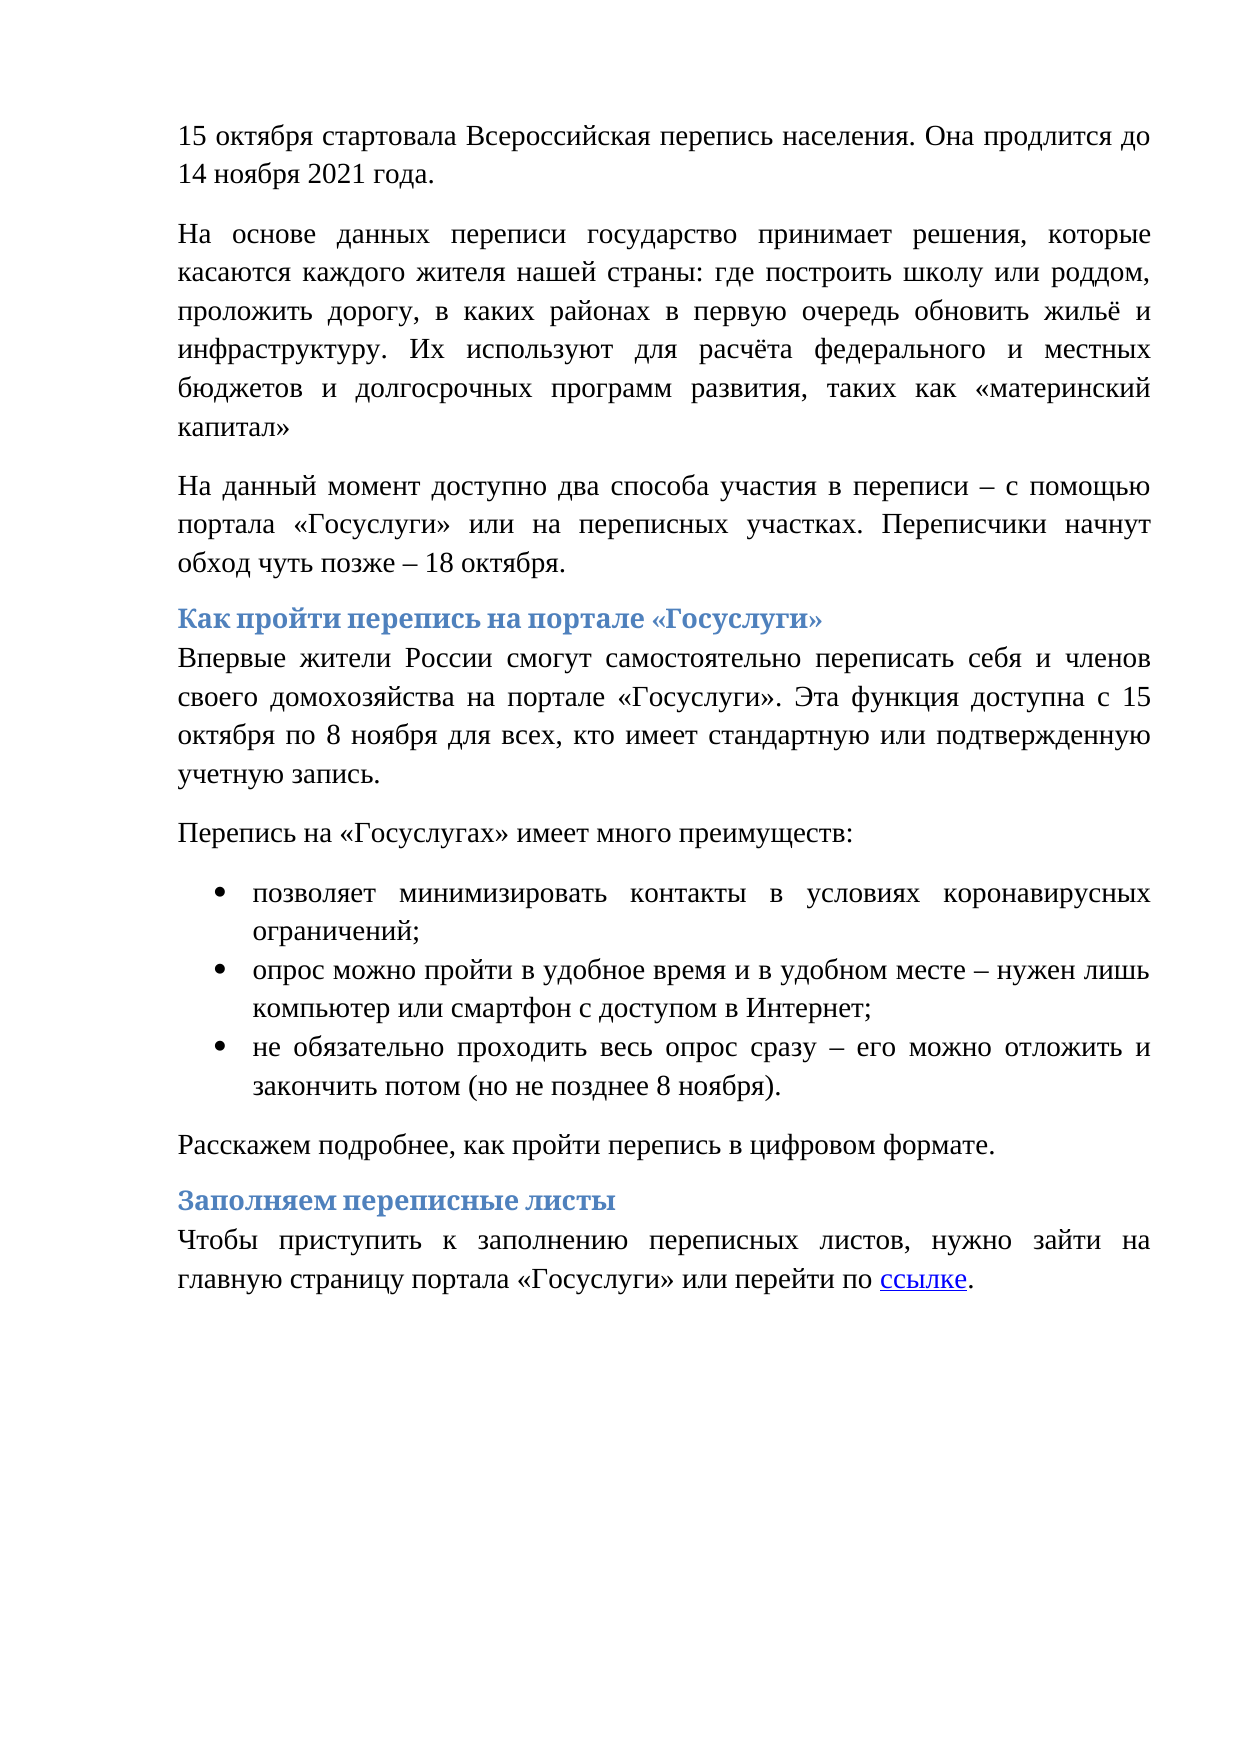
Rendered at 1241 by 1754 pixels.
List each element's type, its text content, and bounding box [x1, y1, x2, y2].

text Впервые жители России смогут самостоятельно переписать себя и членов своего домохозяйства на портале «Госуслуги». Эта функция доступна с 15 октября по 8 ноября для всех, кто имеет стандартную или подтвержденную учетную запись. [177, 640, 1152, 789]
list позволяет минимизировать контакты в условиях коронавирусных ограничений; [215, 875, 1152, 947]
list опрос можно пройти в удобное время и в удобном месте – нужен лишь компьютер или смартфон с доступом в Интернет; [215, 952, 1152, 1024]
text На данный момент доступно два способа участия в переписи – с помощью портала «Госуслуги» или на переписных участках. Переписчики начнут обход чуть позже – 18 октября. [177, 468, 1152, 579]
text На основе данных переписи государство принимает решения, которые касаются каждого жителя нашей страны: где построить школу или роддом, проложить дорогу, в каких районах в первую очередь обновить жильё и инфраструктуру. Их используют для расчёта федерального и местных бюджетов и долгосрочных программ развития, таких как «материнский капитал» [177, 216, 1152, 442]
text Чтобы приступить к заполнению переписных листов, нужно зайти на главную страницу портала «Госуслуги» или перейти по ссылке. [177, 1222, 1152, 1294]
text Расскажем подробнее, как пройти перепись в цифровом формате. [177, 1127, 1152, 1161]
subtitle Заполняем переписные листы [177, 1186, 1152, 1218]
list не обязательно проходить весь опрос сразу – его можно отложить и закончить потом (но не позднее 8 ноября). [215, 1029, 1152, 1101]
text Перепись на «Госуслугах» имеет много преимуществ: [177, 815, 1152, 849]
text 15 октября стартовала Всероссийская перепись населения. Она продлится до 14 ноября 2021 года. [177, 118, 1152, 190]
subtitle Как пройти перепись на портале «Госуслуги» [177, 604, 1152, 636]
